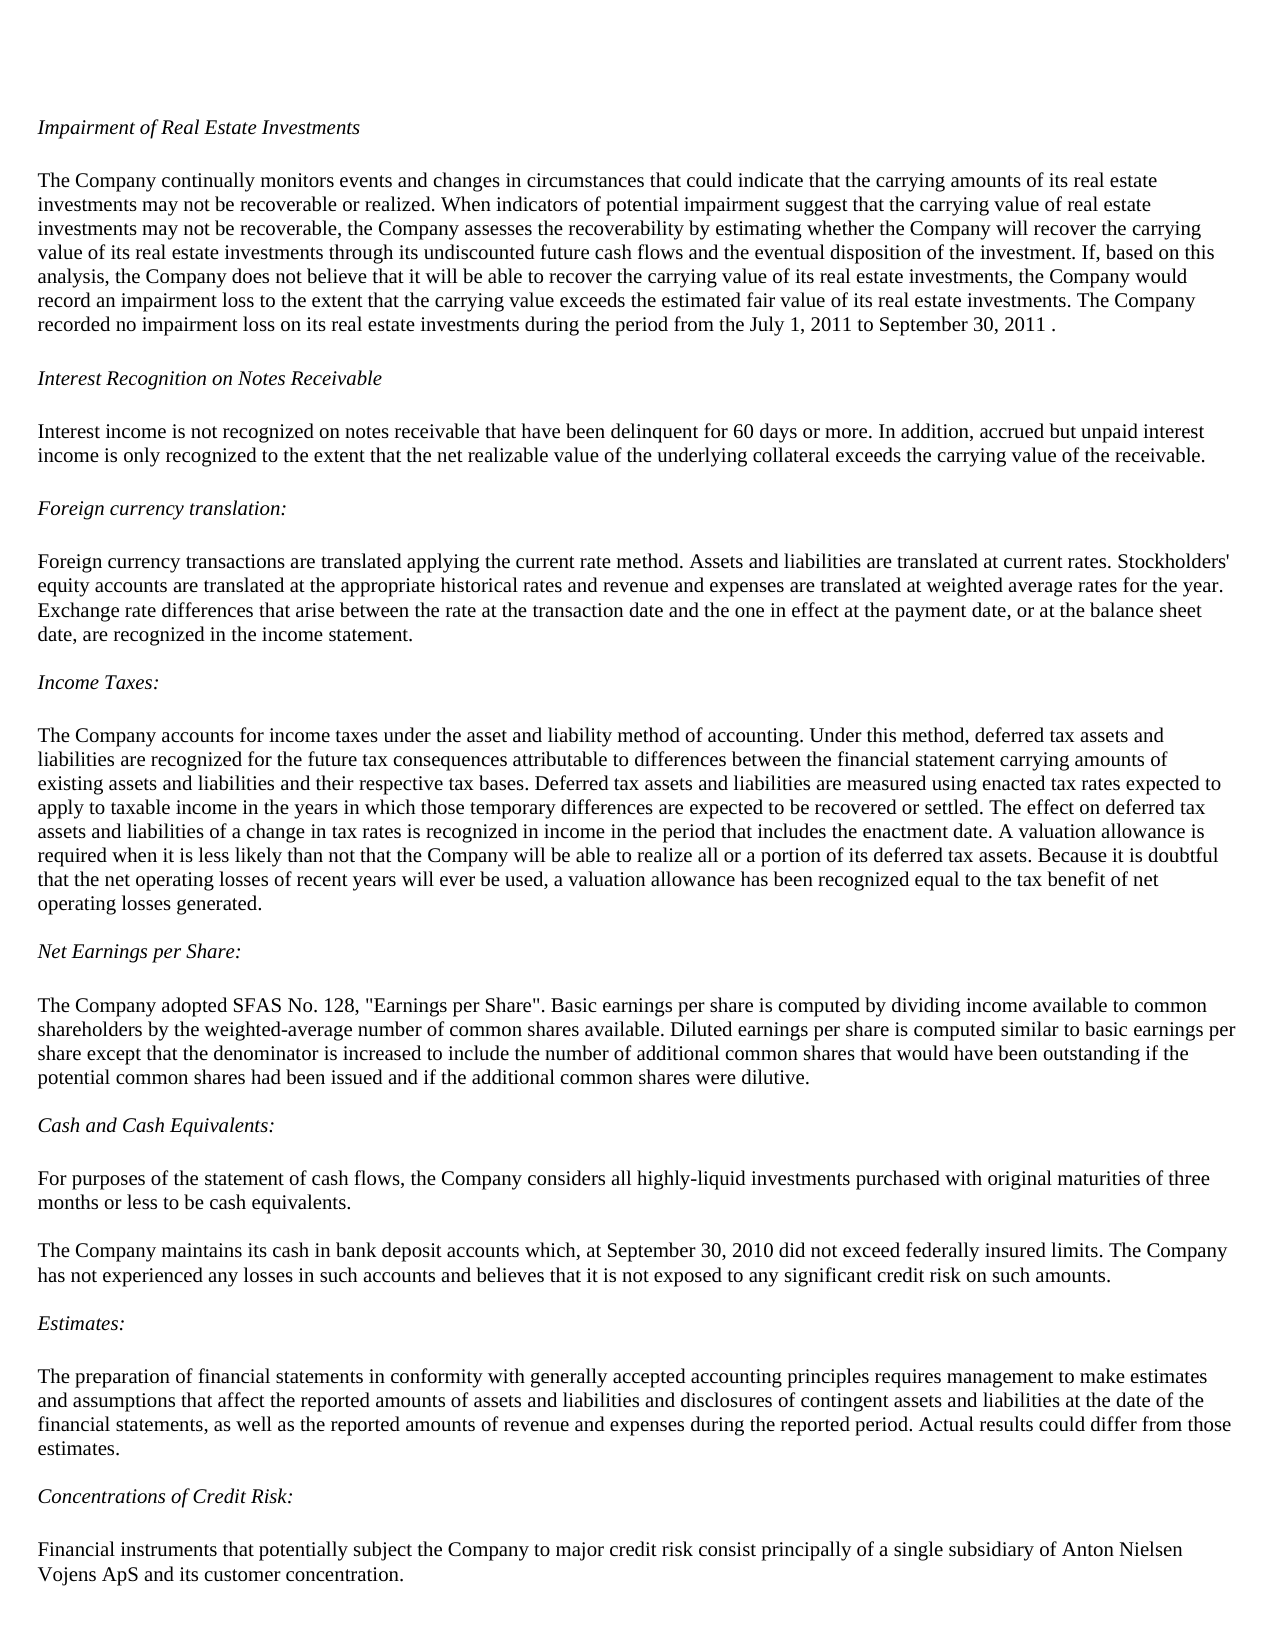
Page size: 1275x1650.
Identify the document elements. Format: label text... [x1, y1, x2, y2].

text Foreign currency translation: [37, 496, 1237, 520]
text Foreign currency transactions are translated applying the current rate method. Assets and liabilities are translated at current rates. Stockholders' equity accounts are translated at the appropriate historical rates and revenue and expenses are translated at weighted average rates for the year. Exchange rate differences that arise between the rate at the transaction date and the one in effect at the payment date, or at the balance sheet date, are recognized in the income statement. Income Taxes: [37, 549, 1237, 694]
text Financial instruments that potentially subject the Company to major credit risk consist principally of a single subsidiary of Anton Nielsen Vojens ApS and its customer concentration. [37, 1537, 1237, 1586]
text Interest income is not recognized on notes receivable that have been delinquent for 60 days or more. In addition, accrued but unpaid interest income is only recognized to the extent that the net realizable value of the underlying collateral exceeds the carrying value of the receivable. [37, 419, 1237, 467]
text The Company adopted SFAS No. 128, "Earnings per Share". Basic earnings per share is computed by dividing income available to common shareholders by the weighted-average number of common shares available. Diluted earnings per share is computed similar to basic earnings per share except that the denominator is increased to include the number of additional common shares that would have been outstanding if the potential common shares had been issued and if the additional common shares were dilutive. Cash and Cash Equivalents: [37, 993, 1237, 1137]
text Interest Recognition on Notes Receivable [37, 366, 1237, 390]
text The Company continually monitors events and changes in circumstances that could indicate that the carrying amounts of its real estate investments may not be recoverable or realized. When indicators of potential impairment suggest that the carrying value of real estate investments may not be recoverable, the Company assesses the recoverability by estimating whether the Company will recover the carrying value of its real estate investments through its undiscounted future cash flows and the eventual disposition of the investment. If, based on this analysis, the Company does not believe that it will be able to recover the carrying value of its real estate investments, the Company would record an impairment loss to the extent that the carrying value exceeds the estimated fair value of its real estate investments. The Company recorded no impairment loss on its real estate investments during the period from the July 1, 2011 to September 30, 2011 . [37, 168, 1237, 336]
text The Company accounts for income taxes under the asset and liability method of accounting. Under this method, deferred tax assets and liabilities are recognized for the future tax consequences attributable to differences between the financial statement carrying amounts of existing assets and liabilities and their respective tax bases. Deferred tax assets and liabilities are measured using enacted tax rates expected to apply to taxable income in the years in which those temporary differences are expected to be recovered or settled. The effect on deferred tax assets and liabilities of a change in tax rates is recognized in income in the period that includes the enactment date. A valuation allowance is required when it is less likely than not that the Company will be able to realize all or a portion of its deferred tax assets. Because it is doubtful that the net operating losses of recent years will ever be used, a valuation allowance has been recognized equal to the tax benefit of net operating losses generated. Net Earnings per Share: [37, 723, 1237, 963]
text Impairment of Real Estate Investments [37, 91, 1237, 139]
text For purposes of the statement of cash flows, the Company considers all highly-liquid investments purchased with original maturities of three months or less to be cash equivalents. The Company maintains its cash in bank deposit accounts which, at September 30, 2010 did not exceed federally insured limits. The Company has not experienced any losses in such accounts and believes that it is not exposed to any significant credit risk on such amounts. Estimates: [37, 1166, 1237, 1335]
text The preparation of financial statements in conformity with generally accepted accounting principles requires management to make estimates and assumptions that affect the reported amounts of assets and liabilities and disclosures of contingent assets and liabilities at the date of the financial statements, as well as the reported amounts of revenue and expenses during the reported period. Actual results could differ from those estimates. Concentrations of Credit Risk: [37, 1364, 1237, 1508]
